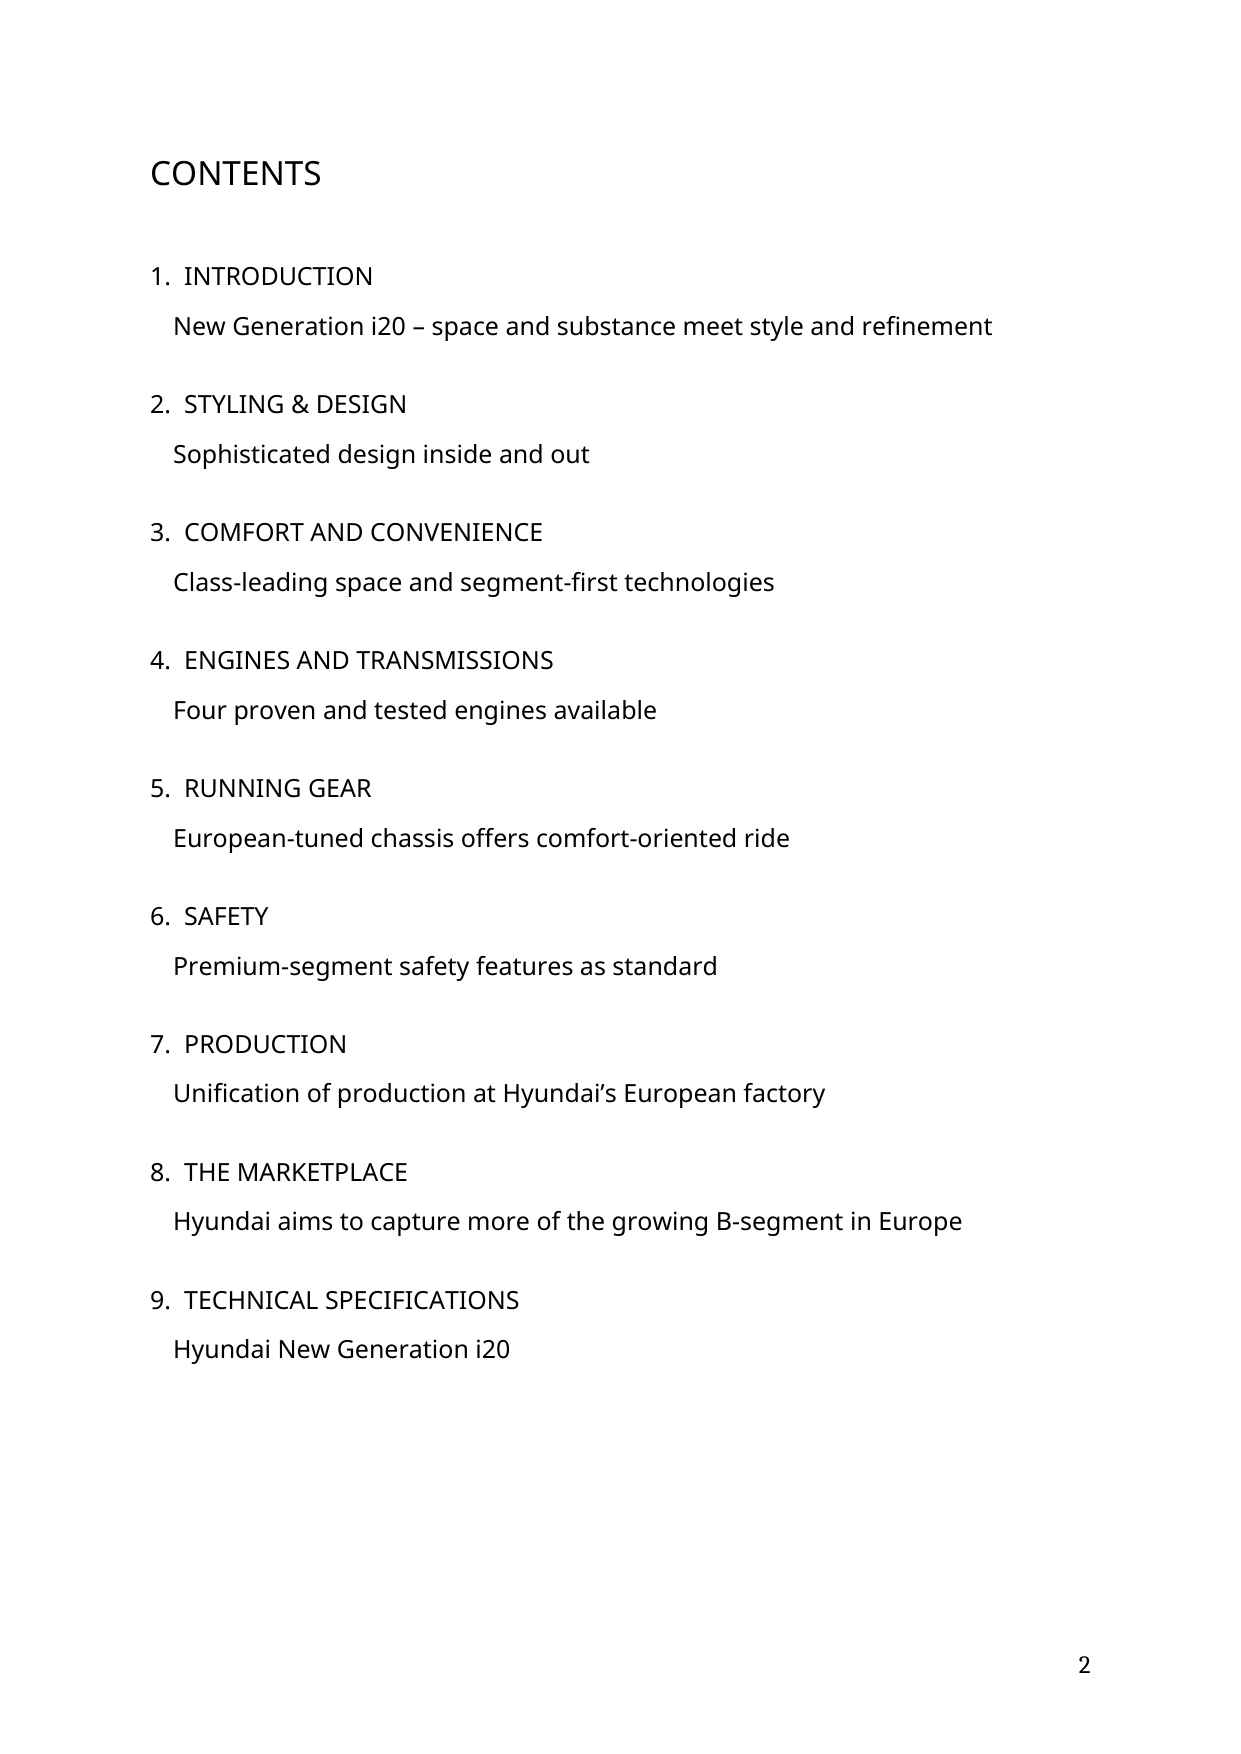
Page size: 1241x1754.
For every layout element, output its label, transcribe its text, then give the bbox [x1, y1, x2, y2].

text 4. ENGINES AND TRANSMISSIONS [150, 643, 1090, 677]
text CONTENTS [150, 150, 1090, 195]
text Four proven and tested engines available [173, 692, 1090, 726]
text Premium-segment safety features as standard [173, 948, 1090, 982]
text Class-leading space and segment-first technologies [173, 564, 1090, 598]
text Sophisticated design inside and out [173, 436, 1090, 471]
text 1. INTRODUCTION [150, 259, 1090, 293]
text Hyundai New Generation i20 [173, 1332, 1090, 1366]
text 2. STYLING & DESIGN [150, 387, 1090, 421]
text 6. SAFETY [150, 898, 1090, 933]
text 7. PRODUCTION [150, 1026, 1090, 1061]
text Hyundai aims to capture more of the growing B-segment in Europe [173, 1204, 1090, 1238]
text 5. RUNNING GEAR [150, 771, 1090, 805]
text New Generation i20 – space and substance meet style and refinement [173, 308, 1090, 343]
text Unification of production at Hyundai’s European factory [173, 1076, 1090, 1110]
text 9. TECHNICAL SPECIFICATIONS [150, 1282, 1090, 1316]
text European-tuned chassis offers comfort-oriented ride [173, 820, 1090, 854]
text 3. COMFORT AND CONVENIENCE [150, 515, 1090, 549]
text 8. THE MARKETPLACE [150, 1154, 1090, 1188]
